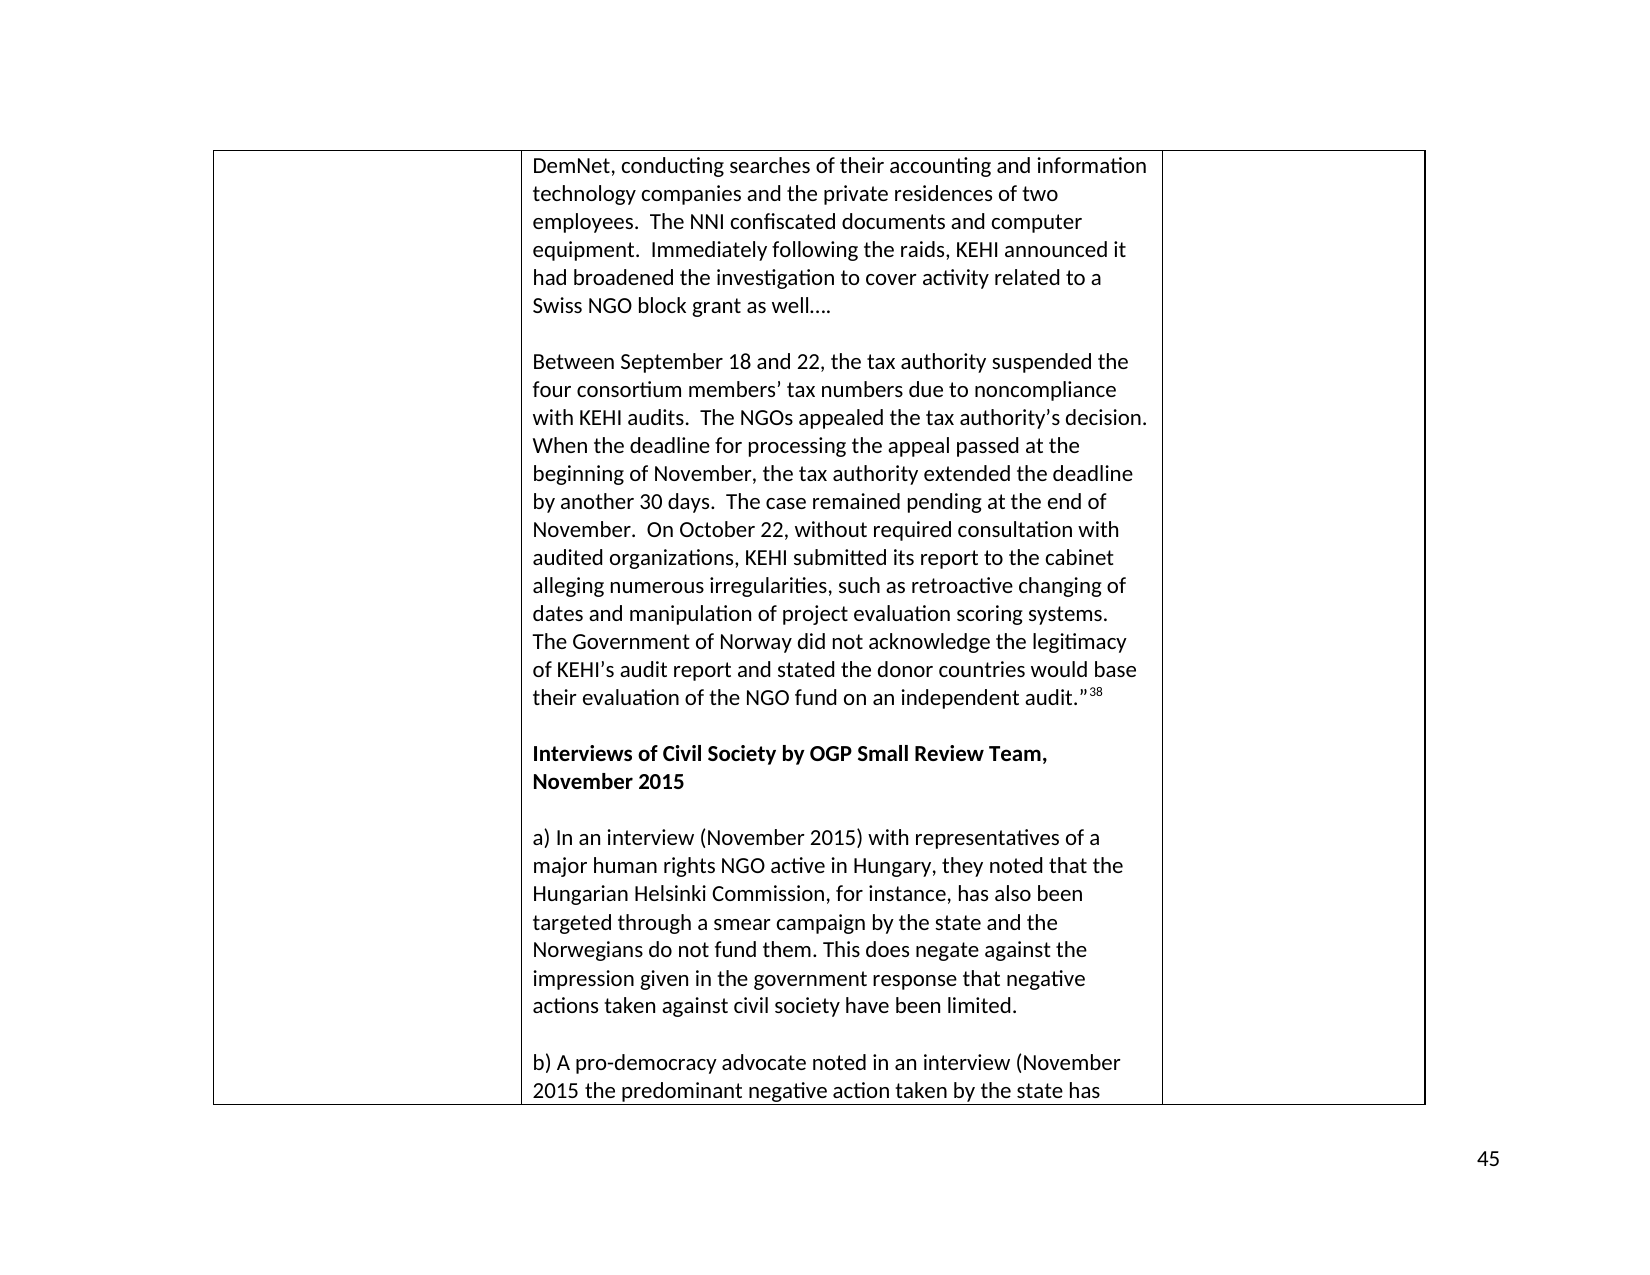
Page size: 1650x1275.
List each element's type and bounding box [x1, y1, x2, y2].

table_cell [214, 151, 521, 1104]
table_cell [522, 151, 1162, 1104]
table_cell [1163, 151, 1424, 1104]
